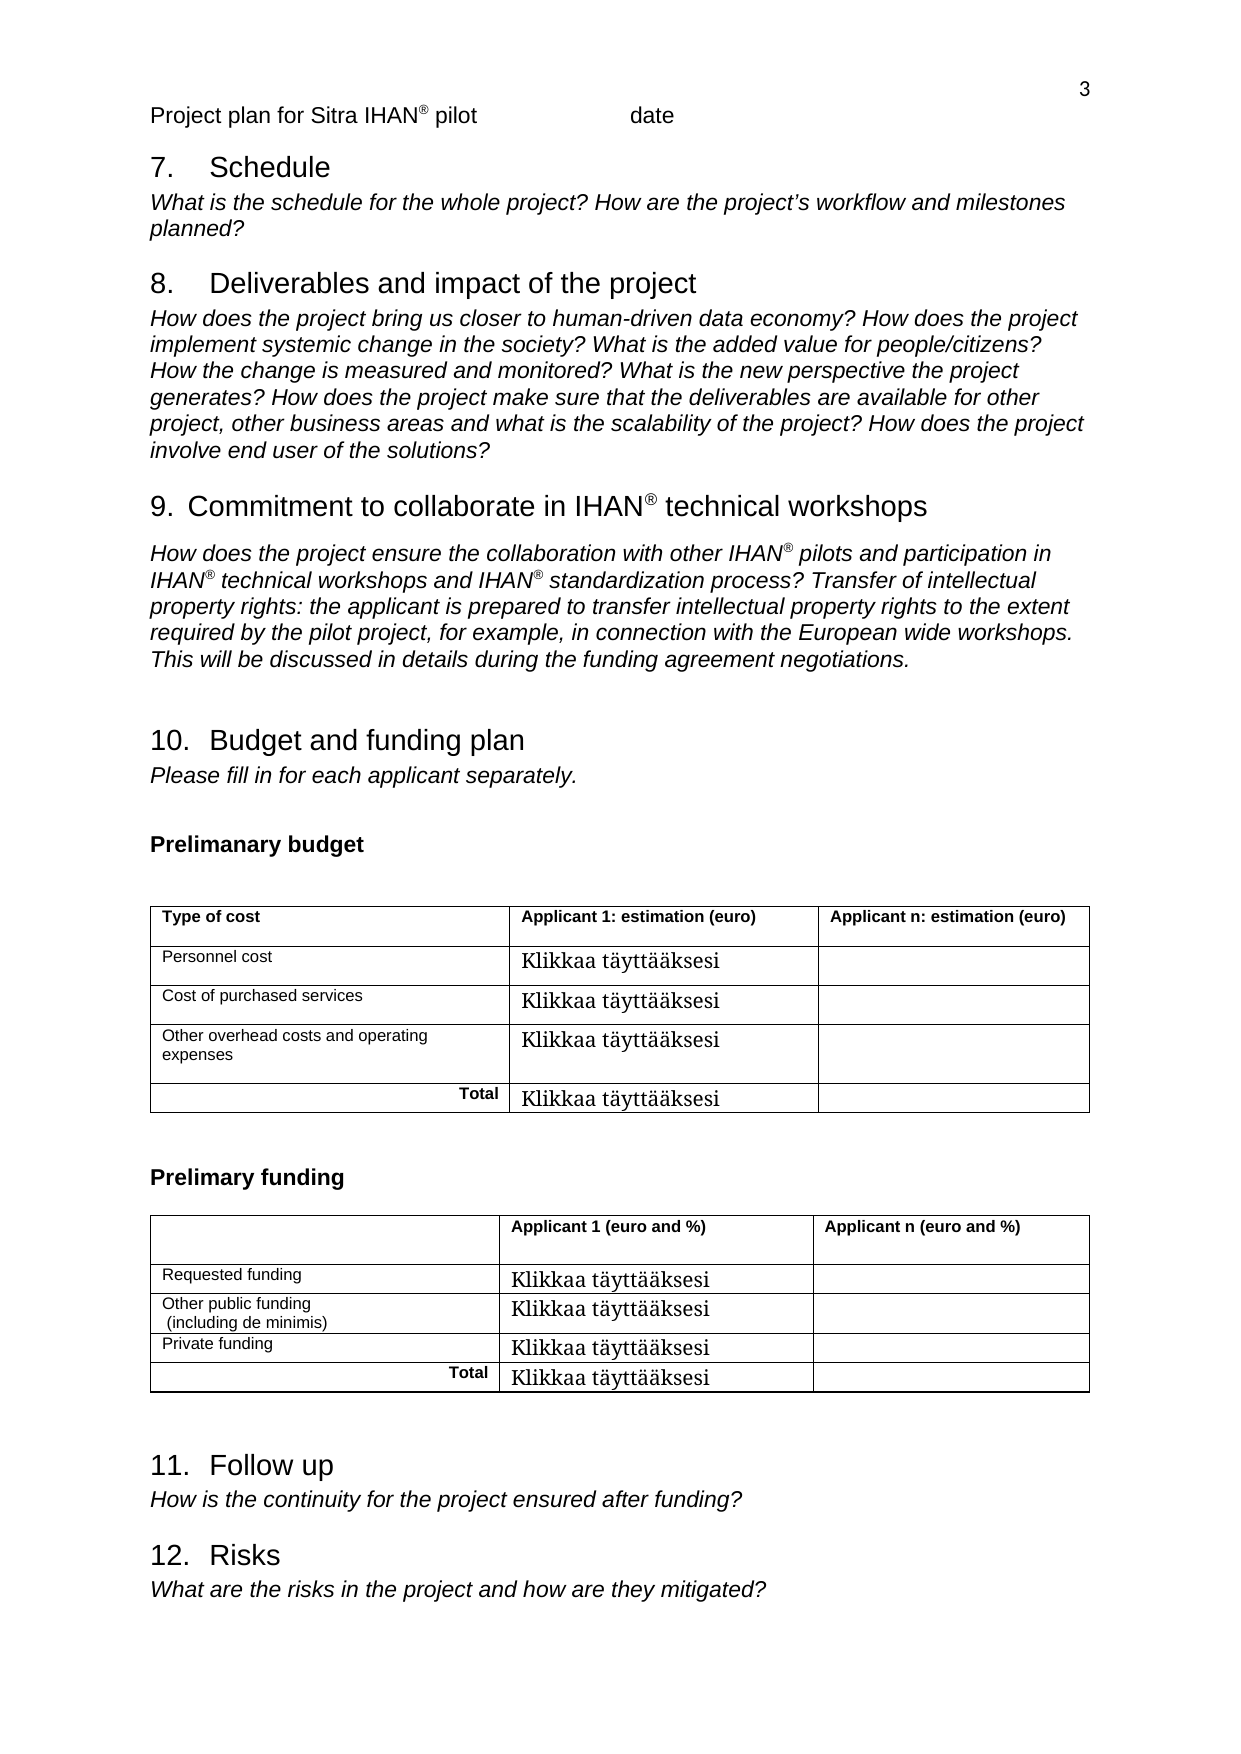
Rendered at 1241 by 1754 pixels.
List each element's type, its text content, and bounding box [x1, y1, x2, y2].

table_header Applicant n: estimation (euro) [819, 907, 1089, 946]
subtitle Deliverables and impact of the project [150, 266, 1090, 300]
table_cell [814, 1363, 1089, 1391]
table_header [151, 1216, 499, 1264]
table_cell Cost of purchased services [151, 986, 509, 1024]
subtitle Budget and funding plan [150, 723, 1090, 757]
text How is the continuity for the project ensured after funding? [150, 1486, 1090, 1513]
table_cell [814, 1334, 1089, 1362]
text What are the risks in the project and how are they mitigated? [150, 1576, 1090, 1602]
text What is the schedule for the whole project? How are the project’s workflow and milestones planned? [150, 188, 1090, 241]
table_cell Other public funding (including de minimis) [151, 1294, 499, 1332]
table_cell Total [151, 1084, 509, 1112]
subtitle Schedule [150, 150, 1090, 183]
table_cell [819, 986, 1089, 1024]
table_cell [819, 947, 1089, 985]
table_cell Other overhead costs and operating expenses [151, 1025, 509, 1083]
table_header Applicant n (euro and %) [814, 1216, 1089, 1264]
text Prelimanary budget [150, 831, 1090, 857]
table_cell [814, 1294, 1089, 1332]
list Commitment to collaborate in IHAN® technical workshops [150, 489, 1090, 523]
table_cell Personnel cost [151, 947, 509, 985]
table_cell [814, 1265, 1089, 1293]
table_header Applicant 1: estimation (euro) [510, 907, 818, 946]
subtitle Risks [150, 1538, 1090, 1571]
subtitle Follow up [150, 1448, 1090, 1481]
table_header Type of cost [151, 907, 509, 946]
text Please fill in for each applicant separately. [150, 762, 1090, 788]
text How does the project ensure the collaboration with other IHAN® pilots and participation in IHAN® technical workshops and IHAN® standardization process? Transfer of intellectual property rights: the applicant is prepared to transfer intellectual property rights to the extent required by the pilot project, for example, in connection with the European wide workshops. This will be discussed in details during the funding agreement negotiations. [150, 540, 1090, 672]
table_cell [819, 1025, 1089, 1083]
table_header Applicant 1 (euro and %) [500, 1216, 813, 1264]
table_cell Requested funding [151, 1265, 499, 1293]
table_cell Total [151, 1363, 499, 1391]
text Prelimary funding [150, 1164, 1090, 1191]
table_cell [819, 1084, 1089, 1112]
text How does the project bring us closer to human-driven data economy? How does the project implement systemic change in the society? What is the added value for people/citizens? How the change is measured and monitored? What is the new perspective the project generates? How does the project make sure that the deliverables are available for other project, other business areas and what is the scalability of the project? How does the project involve end user of the solutions? [150, 305, 1090, 463]
table_cell Private funding [151, 1334, 499, 1362]
